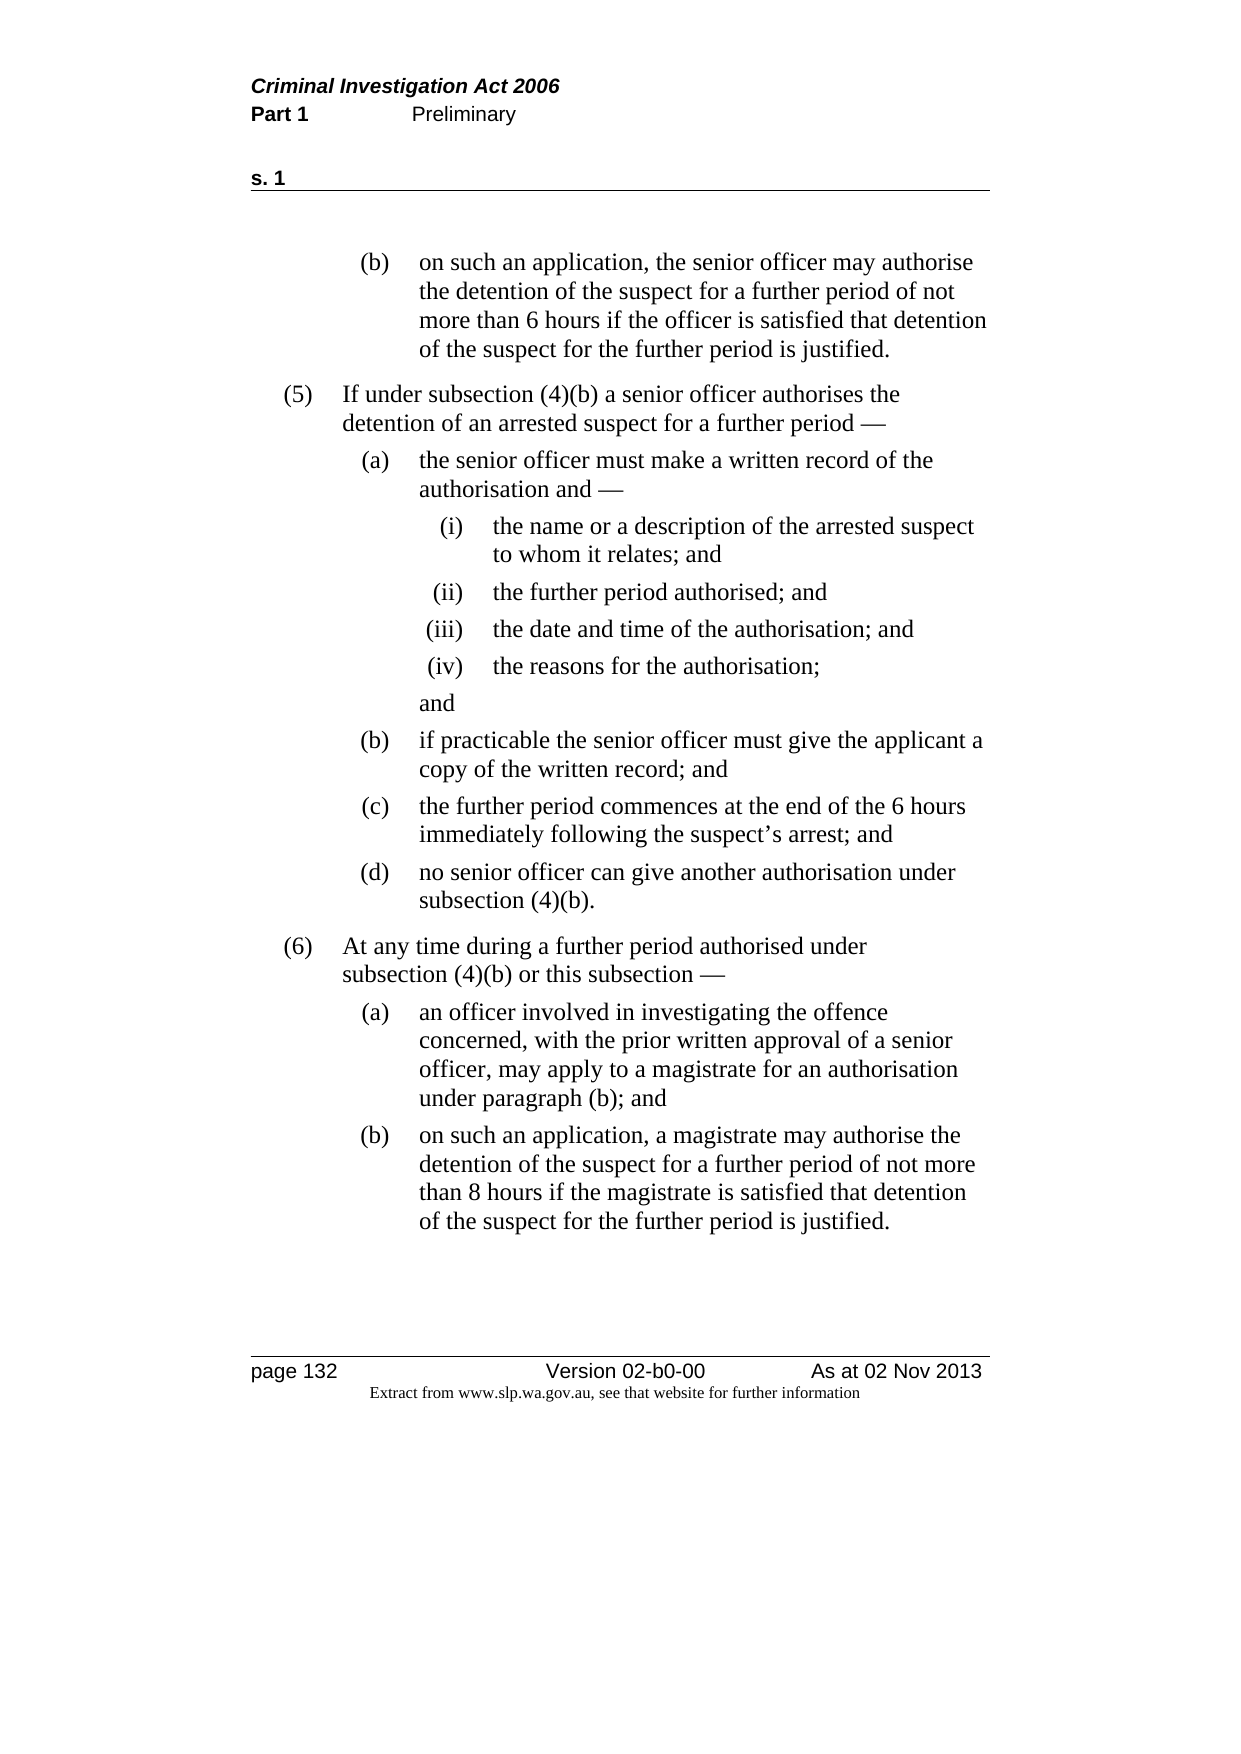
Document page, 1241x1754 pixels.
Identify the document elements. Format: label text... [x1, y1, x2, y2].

text (ii) the further period authorised; and [251, 577, 990, 605]
text (c) the further period commences at the end of the 6 hours immediately following the suspect’s arrest; and [251, 791, 990, 848]
text (a) an officer involved in investigating the offence concerned, with the prior written approval of a senior officer, may apply to a magistrate for an authorisation under paragraph (b); and [251, 997, 990, 1112]
text (b) if practicable the senior officer must give the applicant a copy of the written record; and [251, 725, 990, 782]
text (a) the senior officer must make a written record of the authorisation and — [251, 445, 990, 502]
text (b) on such an application, the senior officer may authorise the detention of the suspect for a further period of not more than 6 hours if the officer is satisfied that detention of the suspect for the further period is justified. [251, 247, 990, 362]
text (5) If under subsection (4)(b) a senior officer authorises the detention of an arrested suspect for a further period — [251, 379, 990, 437]
text and [251, 688, 990, 717]
text (iii) the date and time of the authorisation; and [251, 614, 990, 642]
text (6) At any time during a further period authorised under subsection (4)(b) or this subsection — [251, 931, 990, 988]
text (b) on such an application, a magistrate may authorise the detention of the suspect for a further period of not more than 8 hours if the magistrate is satisfied that detention of the suspect for the further period is justified. [251, 1120, 990, 1235]
text (i) the name or a description of the arrested suspect to whom it relates; and [251, 511, 990, 568]
text (iv) the reasons for the authorisation; [251, 651, 990, 679]
text (d) no senior officer can give another authorisation under subsection (4)(b). [251, 857, 990, 914]
